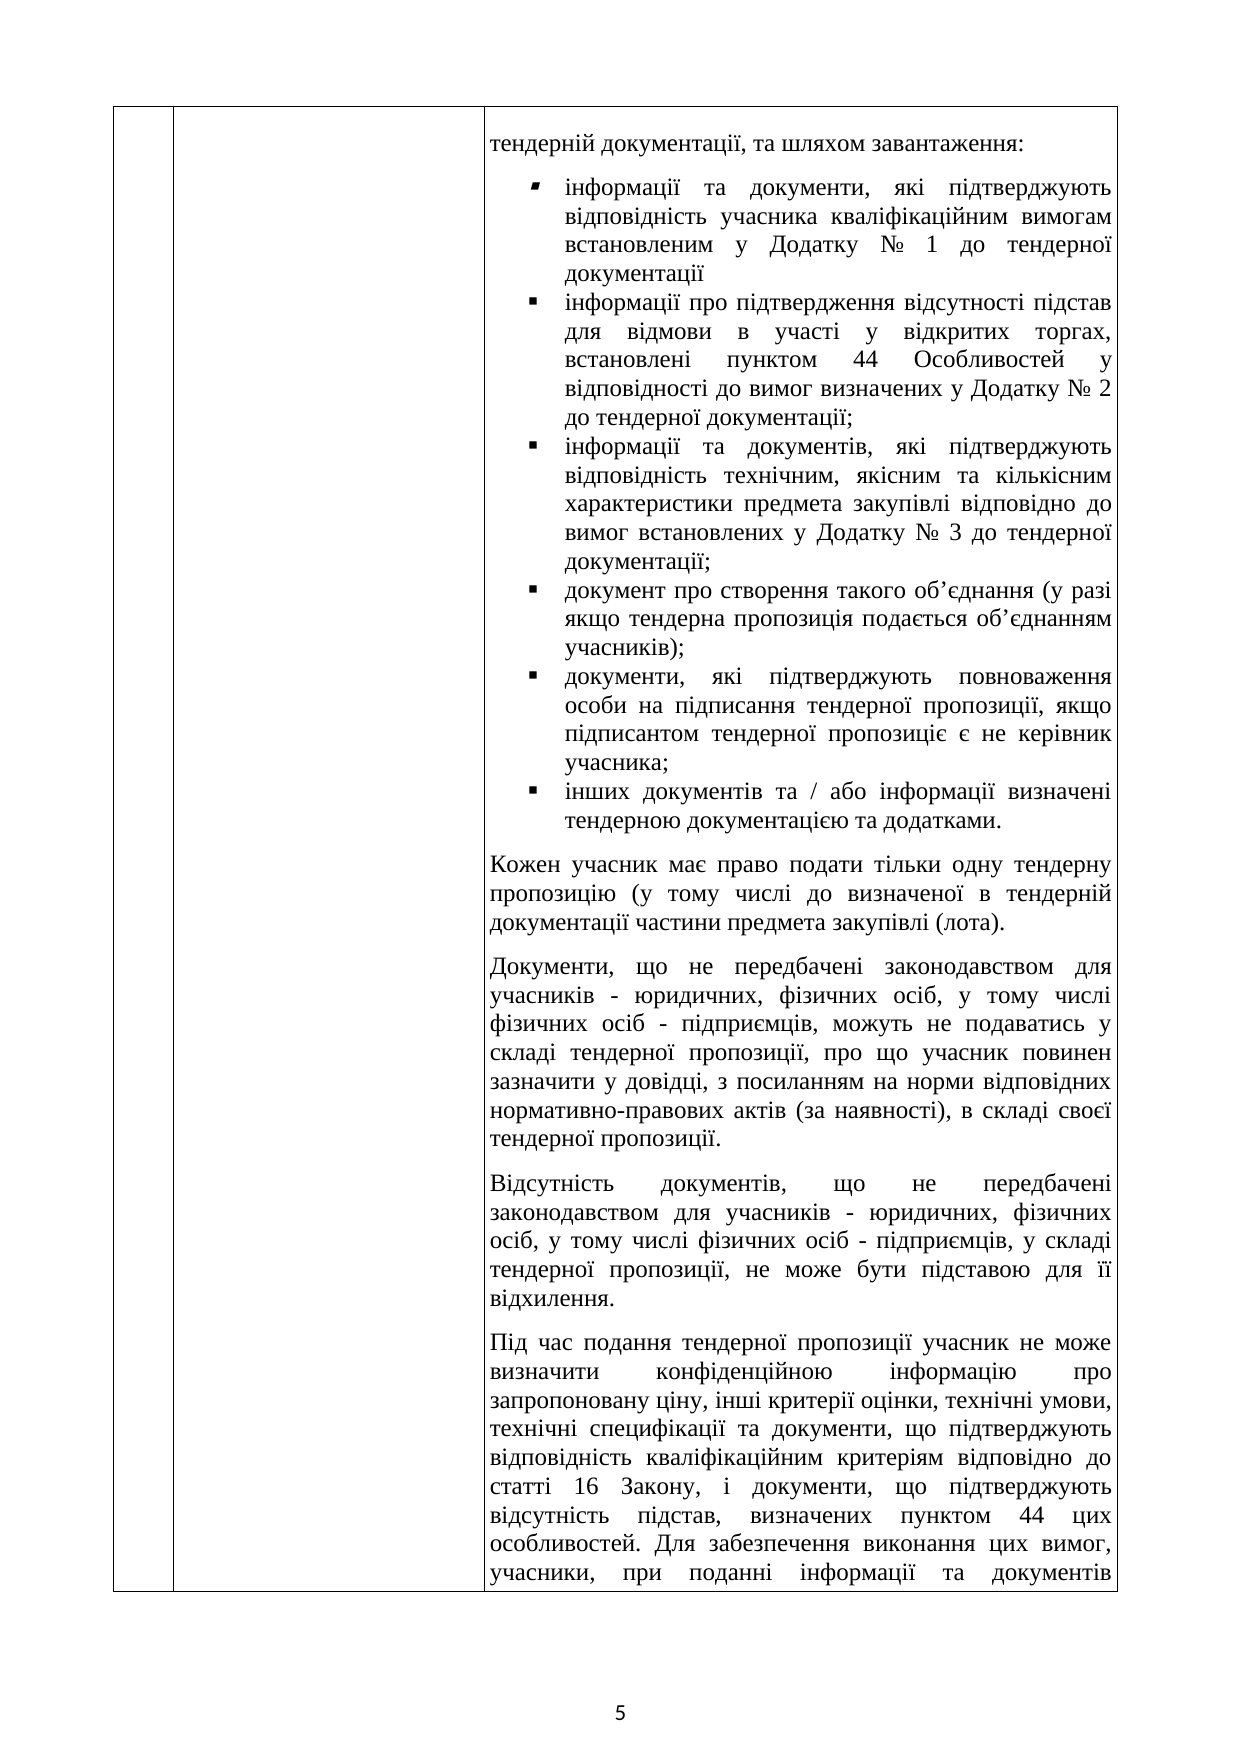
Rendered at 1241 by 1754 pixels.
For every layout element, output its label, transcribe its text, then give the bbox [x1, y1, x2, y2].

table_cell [485, 107, 1117, 1591]
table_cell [174, 107, 484, 1591]
table_cell 1 [114, 107, 173, 1591]
